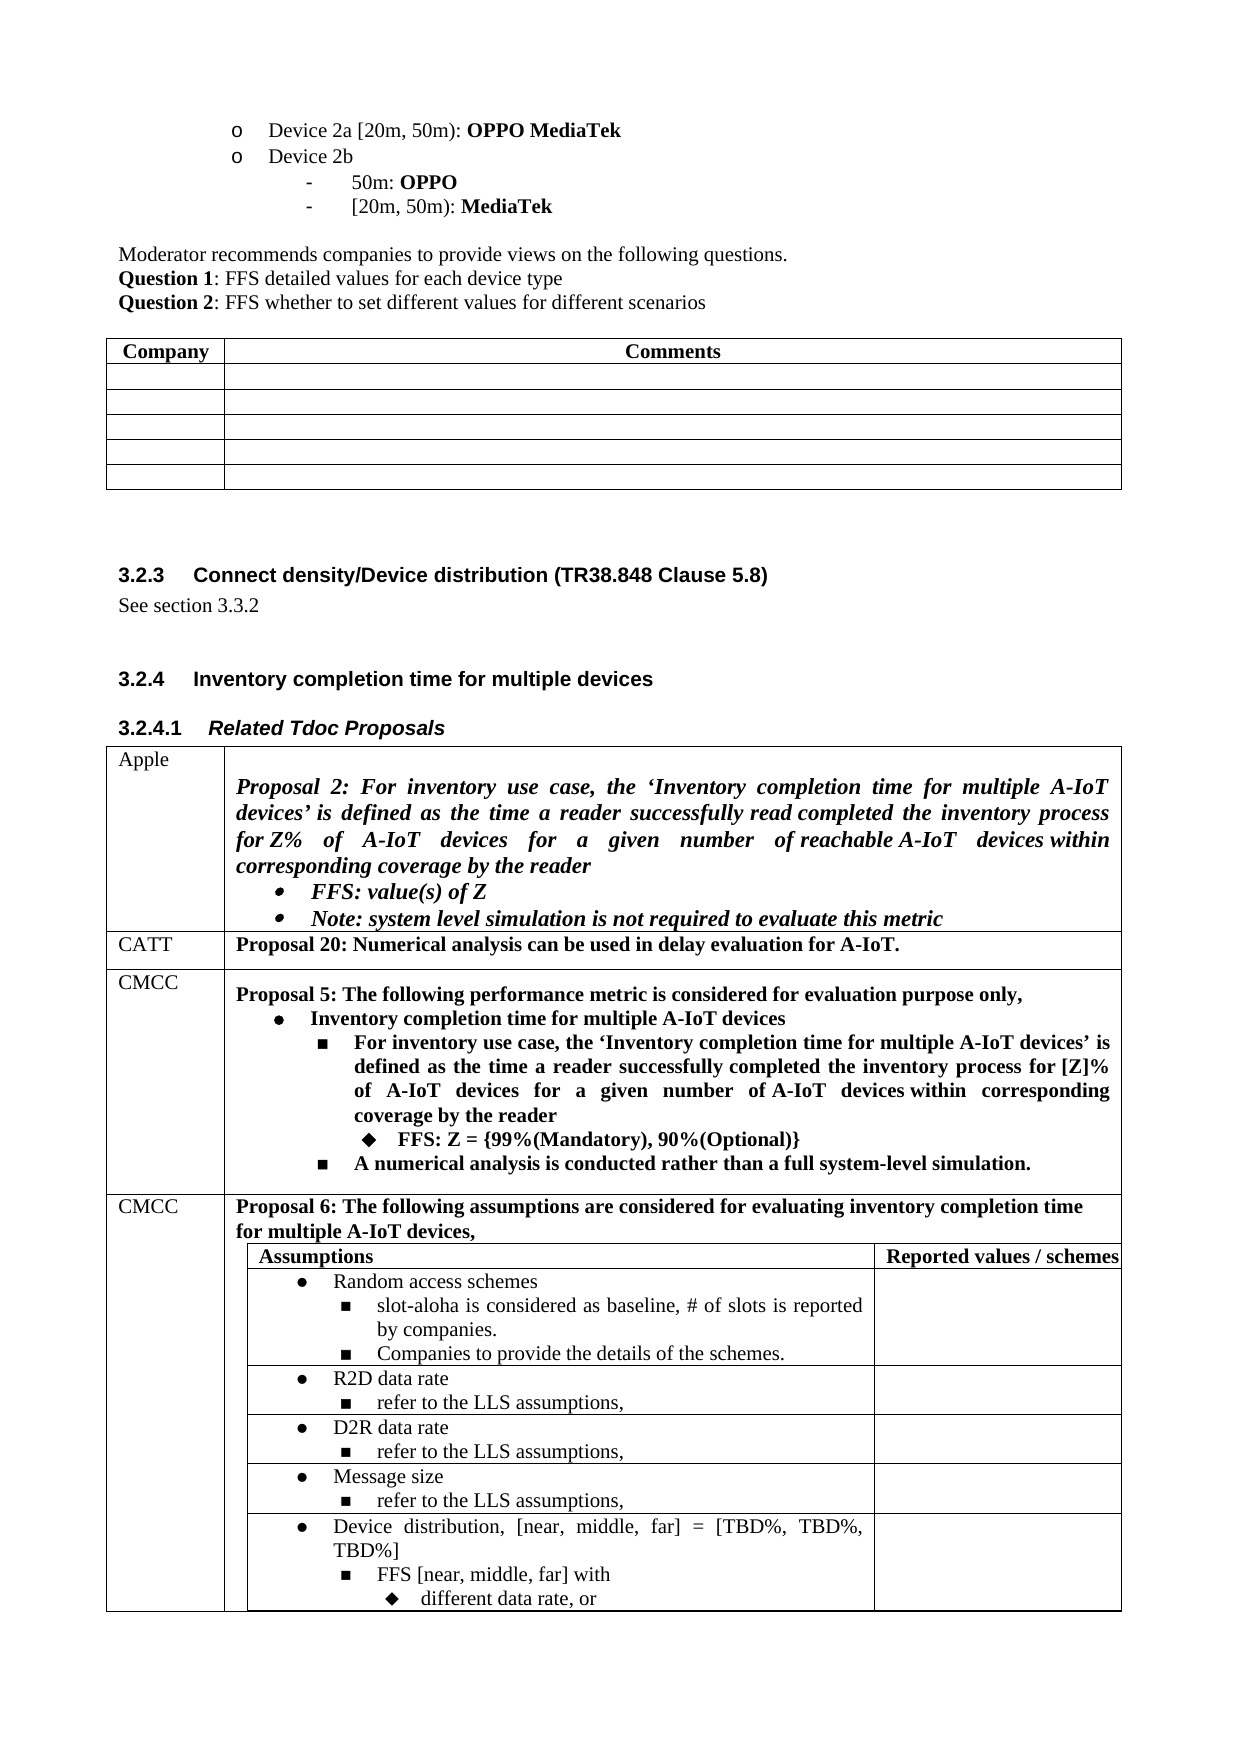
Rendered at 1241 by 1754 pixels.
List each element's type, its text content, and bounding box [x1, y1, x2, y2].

table_cell [107, 465, 224, 489]
table_cell CATT [107, 932, 224, 969]
table_cell [107, 440, 224, 464]
table_cell [107, 390, 224, 413]
table_cell [225, 440, 1121, 464]
text Question 1: FFS detailed values for each device type [118, 266, 1122, 290]
subtitle Connect density/Device distribution (TR38.848 Clause 5.8) [118, 563, 1122, 587]
text Question 2: FFS whether to set different values for different scenarios [118, 290, 1122, 314]
list [20m, 50m): MediaTek [306, 194, 1122, 218]
list Device 2b [231, 144, 1122, 169]
list 50m: OPPO [306, 169, 1122, 194]
table_cell Proposal 6: The following assumptions are considered for evaluating inventory completion time for multiple A-IoT devices, [225, 1195, 1121, 1611]
table_cell [225, 465, 1121, 489]
table_cell CMCC [107, 1195, 224, 1611]
table_header Apple [107, 747, 224, 931]
list Device 2a [20m, 50m): OPPO MediaTek [231, 118, 1122, 144]
table_header Company [107, 339, 224, 363]
table_cell [225, 415, 1121, 439]
table_header Proposal 2: For inventory use case, the ‘Inventory completion time for multiple A-IoT devices’ is defined as the time a reader successfully read completed the inventory process for Z% of A-IoT devices for a given number of reachable A-IoT devices within corresponding coverage by the reader FFS: value(s) of Z Note: system level simulation is not required to evaluate this metric [225, 747, 1121, 931]
table_cell CMCC [107, 970, 224, 1193]
subtitle Inventory completion time for multiple devices [118, 666, 1122, 690]
table_cell [107, 364, 224, 388]
subtitle Related Tdoc Proposals [118, 715, 1122, 739]
text Moderator recommends companies to provide views on the following questions. [118, 242, 1122, 266]
table_cell Proposal 20: Numerical analysis can be used in delay evaluation for A-IoT. [225, 932, 1121, 969]
text See section 3.3.2 [118, 593, 1122, 617]
table_cell [225, 390, 1121, 413]
table_header Comments [225, 339, 1121, 363]
table_cell [225, 364, 1121, 388]
table_cell Proposal 5: The following performance metric is considered for evaluation purpose only, Inventory completion time for multiple A-IoT devices For inventory use case, the ‘Inventory completion time for multiple A-IoT devices’ is defined as the time a reader successfully completed the inventory process for [Z]% of A-IoT devices for a given number of A-IoT devices within corresponding coverage by the reader FFS: Z = {99%(Mandatory), 90%(Optional)} A numerical analysis is conducted rather than a full system-level simulation. [225, 970, 1121, 1193]
table_cell [107, 415, 224, 439]
